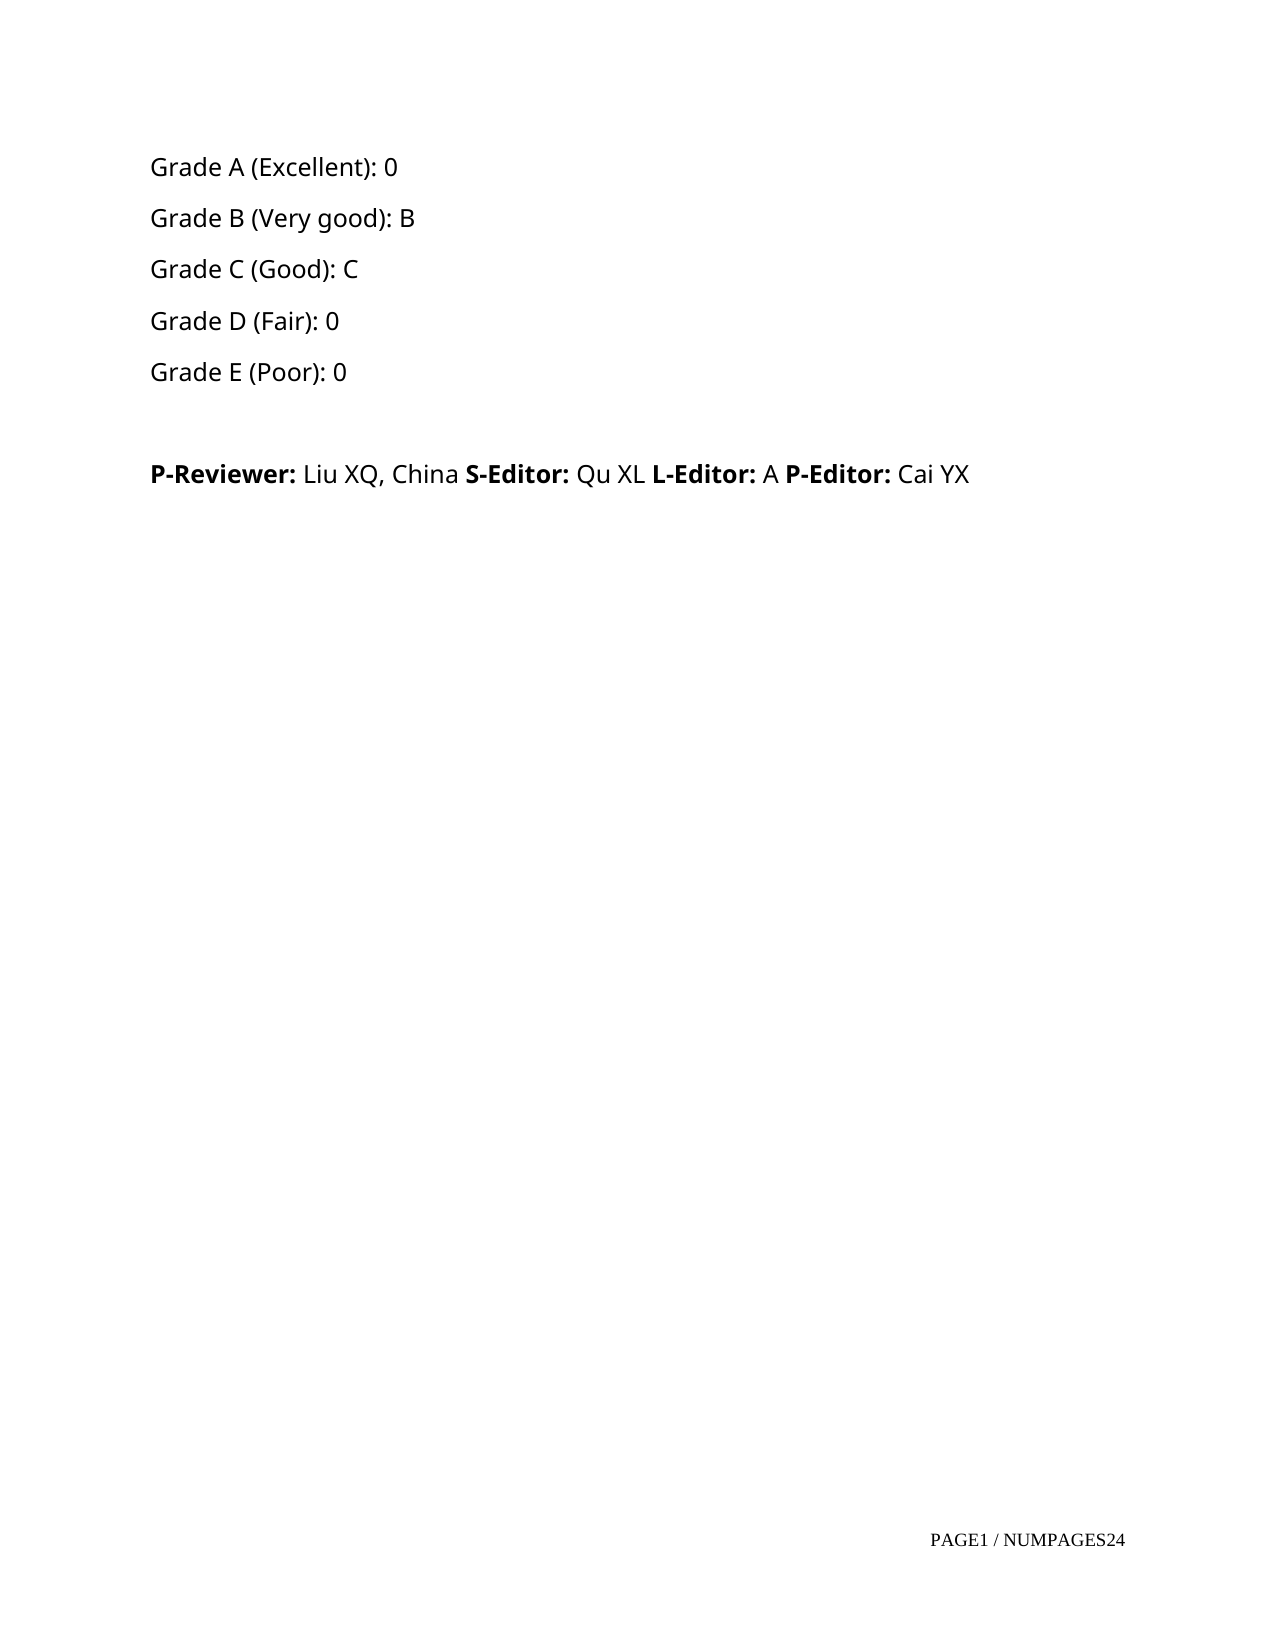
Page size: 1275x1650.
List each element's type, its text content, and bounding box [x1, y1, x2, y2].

text Grade B (Very good): B [150, 201, 1125, 235]
text Grade C (Good): C [150, 252, 1125, 286]
text Grade E (Poor): 0 [150, 354, 1125, 388]
text Grade D (Fair): 0 [150, 303, 1125, 337]
text Grade A (Excellent): 0 [150, 150, 1125, 184]
text P-Reviewer: Liu XQ, China S-Editor: Qu XL L-Editor: A P-Editor: Cai YX [150, 456, 1125, 490]
